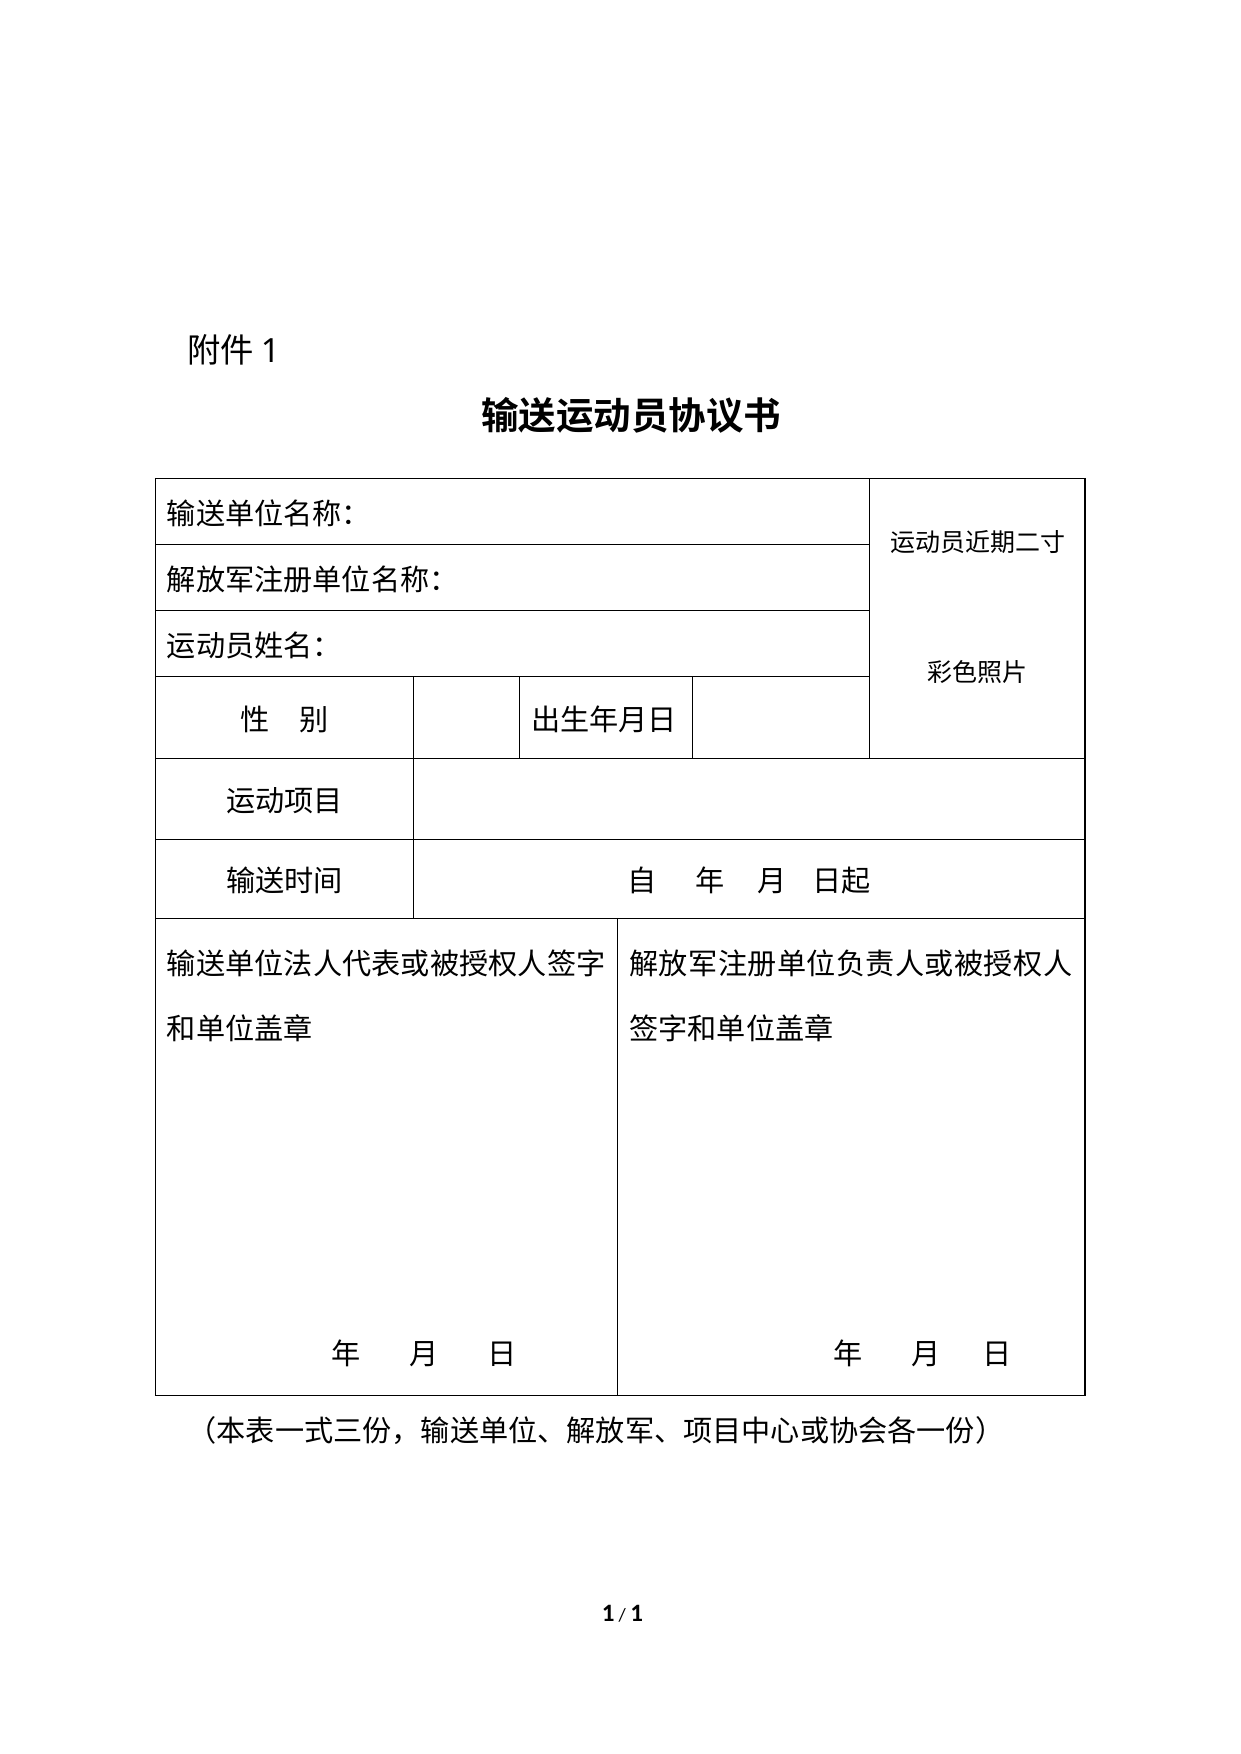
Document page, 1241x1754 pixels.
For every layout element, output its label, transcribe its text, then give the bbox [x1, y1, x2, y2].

text 附件1 [187, 315, 1053, 380]
table_cell [414, 677, 519, 758]
table_cell 出生年月日 [520, 677, 692, 758]
table_cell 性 别 [156, 677, 413, 758]
table_cell 自 年 月 日起 [414, 840, 1084, 918]
table_cell [693, 677, 869, 758]
table_cell 解放军注册单位名称： [156, 545, 869, 610]
table_cell 运动员姓名： [156, 611, 869, 676]
text 输送运动员协议书 [209, 380, 1053, 445]
table_cell 输送单位法人代表或被授权人签字和单位盖章 年 月 日 [156, 919, 617, 1395]
table_cell [414, 759, 1084, 839]
table_cell 输送时间 [156, 840, 413, 918]
text （本表一式三份，输送单位、解放军、项目中心或协会各一份） [187, 1396, 1053, 1461]
table_header 运动员近期二寸彩色照片 [870, 479, 1084, 758]
table_cell 运动项目 [156, 759, 413, 839]
table_cell 解放军注册单位负责人或被授权人签字和单位盖章 年 月 日 [618, 919, 1084, 1395]
table_header 输送单位名称： [156, 479, 869, 544]
